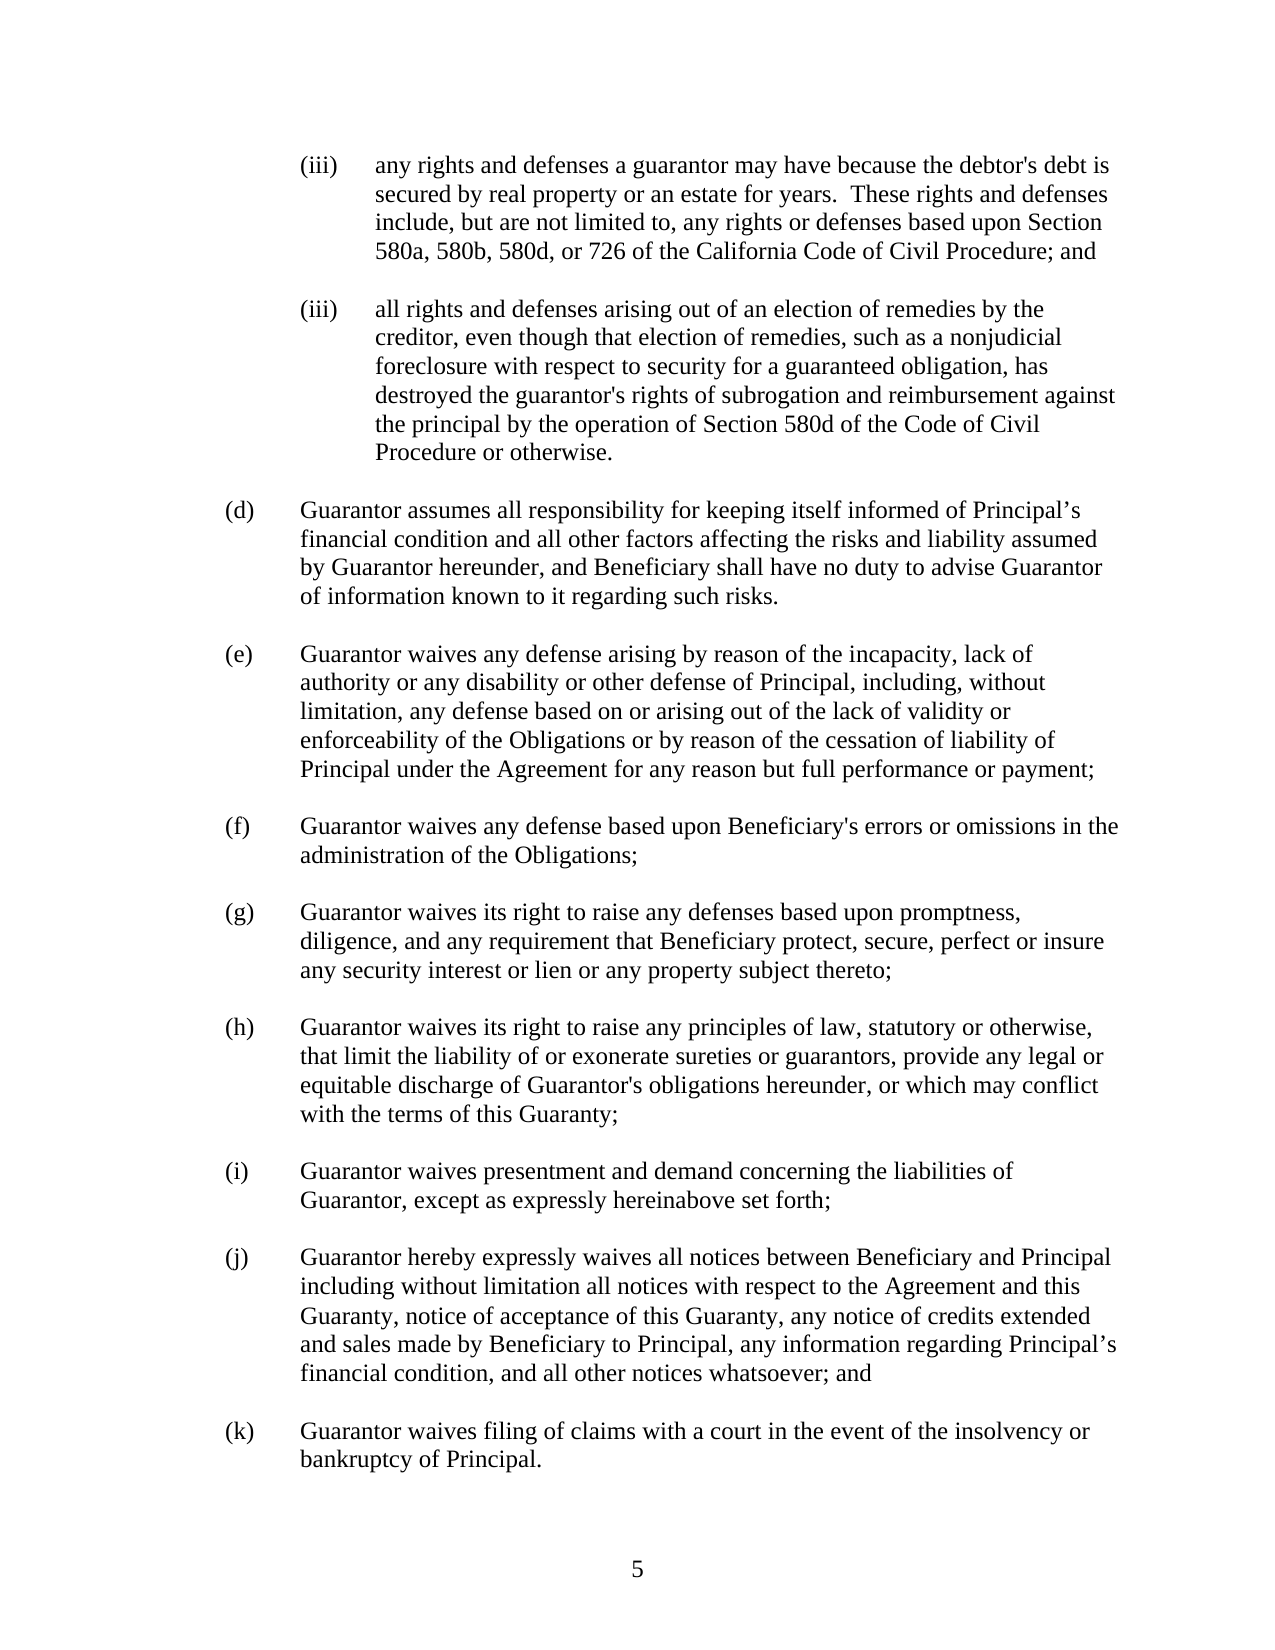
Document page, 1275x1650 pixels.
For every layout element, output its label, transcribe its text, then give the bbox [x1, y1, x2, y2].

list all rights and defenses arising out of an election of remedies by the creditor, even though that election of remedies, such as a nonjudicial foreclosure with respect to security for a guaranteed obligation, has destroyed the guarantor's rights of subrogation and reimbursement against the principal by the operation of Section 580d of the Code of Civil Procedure or otherwise. [300, 294, 1125, 466]
text (g) Guarantor waives its right to raise any defenses based upon promptness, diligence, and any requirement that Beneficiary protect, secure, perfect or insure any security interest or lien or any property subject thereto; [225, 897, 1125, 984]
list any rights and defenses a guarantor may have because the debtor's debt is secured by real property or an estate for years. These rights and defenses include, but are not limited to, any rights or defenses based upon Section 580a, 580b, 580d, or 726 of the California Code of Civil Procedure; and [300, 150, 1125, 265]
text (j) Guarantor hereby expressly waives all notices between Beneficiary and Principal including without limitation all notices with respect to the Agreement and this Guaranty, notice of acceptance of this Guaranty, any notice of credits extended and sales made by Beneficiary to Principal, any information regarding Principal’s financial condition, and all other notices whatsoever; and [225, 1242, 1125, 1387]
text (k) Guarantor waives filing of claims with a court in the event of the insolvency or bankruptcy of Principal. [225, 1416, 1125, 1473]
text (f) Guarantor waives any defense based upon Beneficiary's errors or omissions in the administration of the Obligations; [225, 811, 1125, 869]
list Guarantor waives presentment and demand concerning the liabilities of Guarantor, except as expressly hereinabove set forth; [225, 1156, 1125, 1214]
text (d) Guarantor assumes all responsibility for keeping itself informed of Principal’s financial condition and all other factors affecting the risks and liability assumed by Guarantor hereunder, and Beneficiary shall have no duty to advise Guarantor of information known to it regarding such risks. [225, 495, 1125, 610]
text (h) Guarantor waives its right to raise any principles of law, statutory or otherwise, that limit the liability of or exonerate sureties or guarantors, provide any legal or equitable discharge of Guarantor's obligations hereunder, or which may conflict with the terms of this Guaranty; [225, 1012, 1125, 1127]
text (e) Guarantor waives any defense arising by reason of the incapacity, lack of authority or any disability or other defense of Principal, including, without limitation, any defense based on or arising out of the lack of validity or enforceability of the Obligations or by reason of the cessation of liability of Principal under the Agreement for any reason but full performance or payment; [225, 639, 1125, 782]
